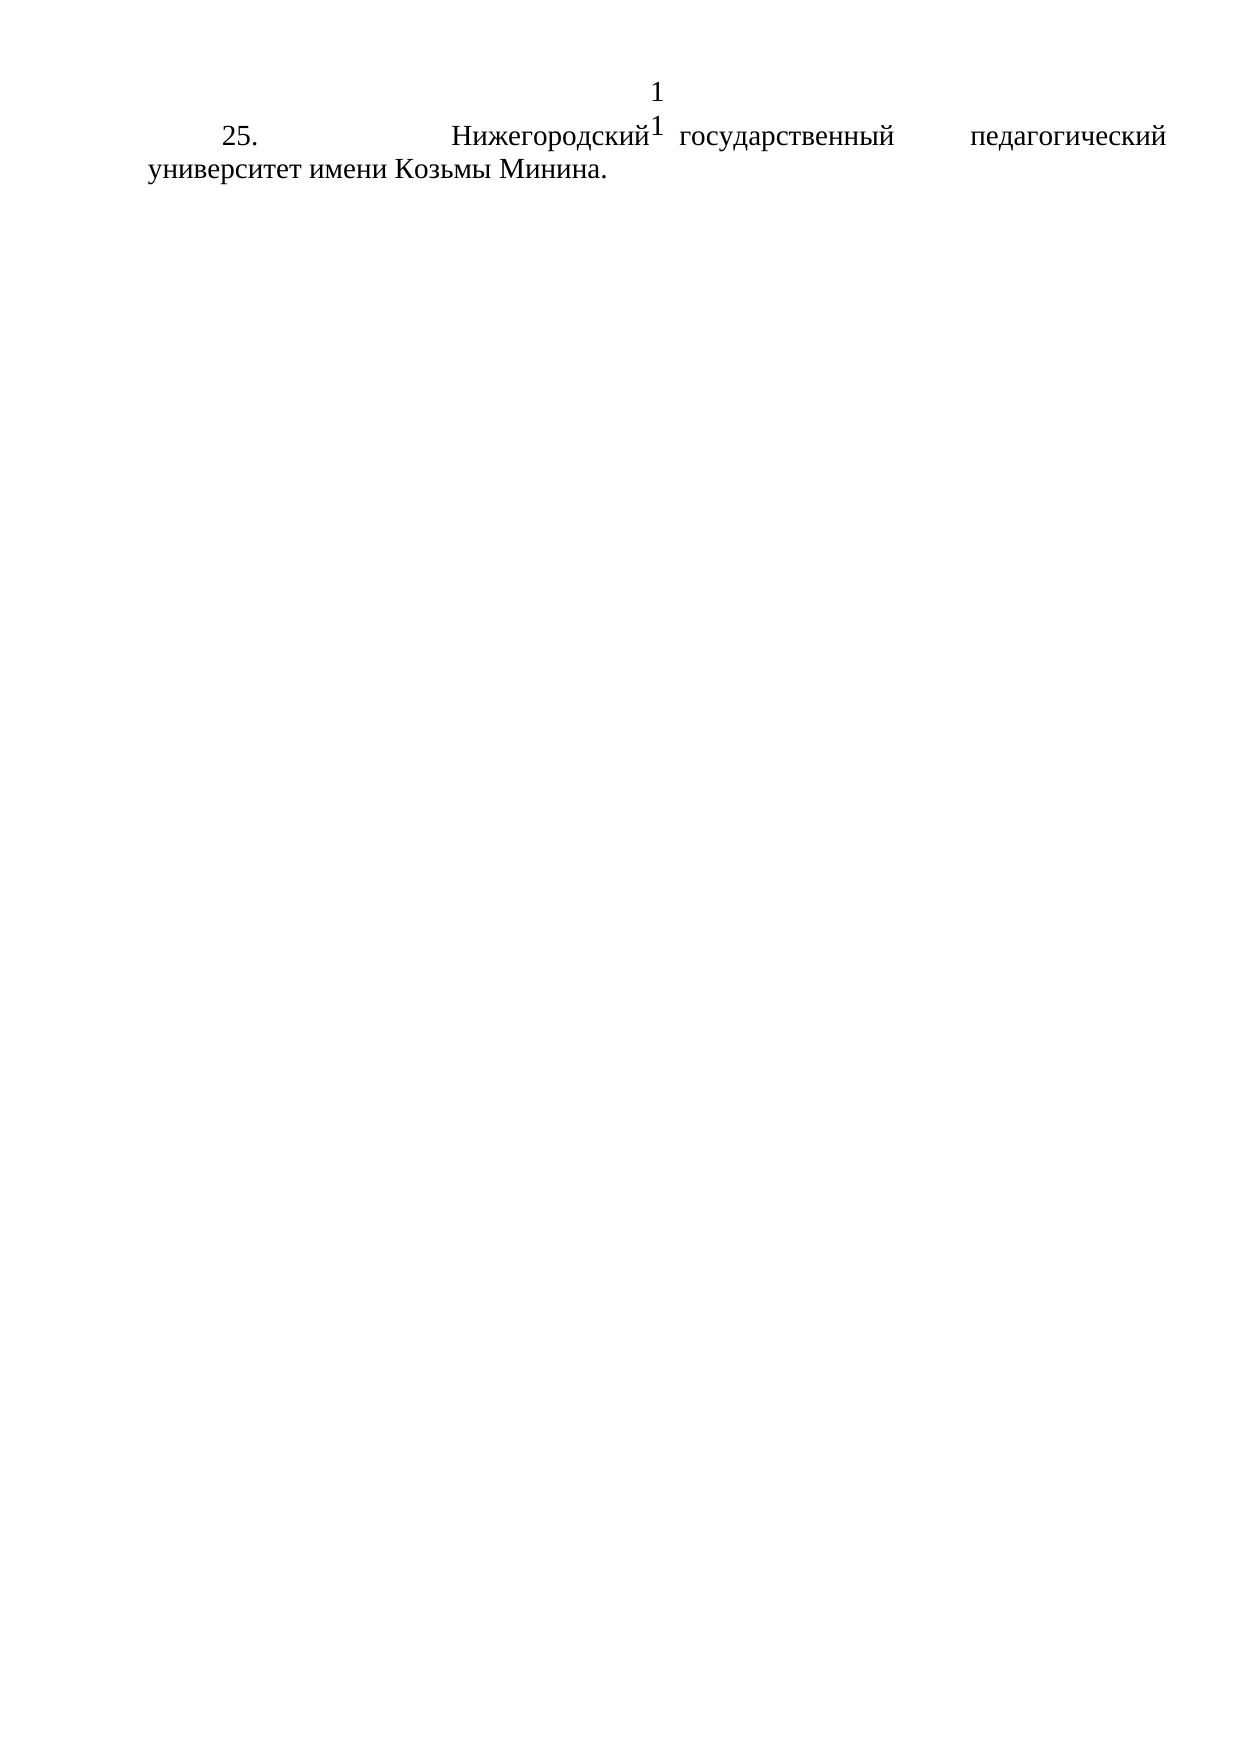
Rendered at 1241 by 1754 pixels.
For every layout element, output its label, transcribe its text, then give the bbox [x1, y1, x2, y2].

text 25. Нижегородский государственный педагогический университет имени Козьмы Минина. [148, 118, 1167, 185]
